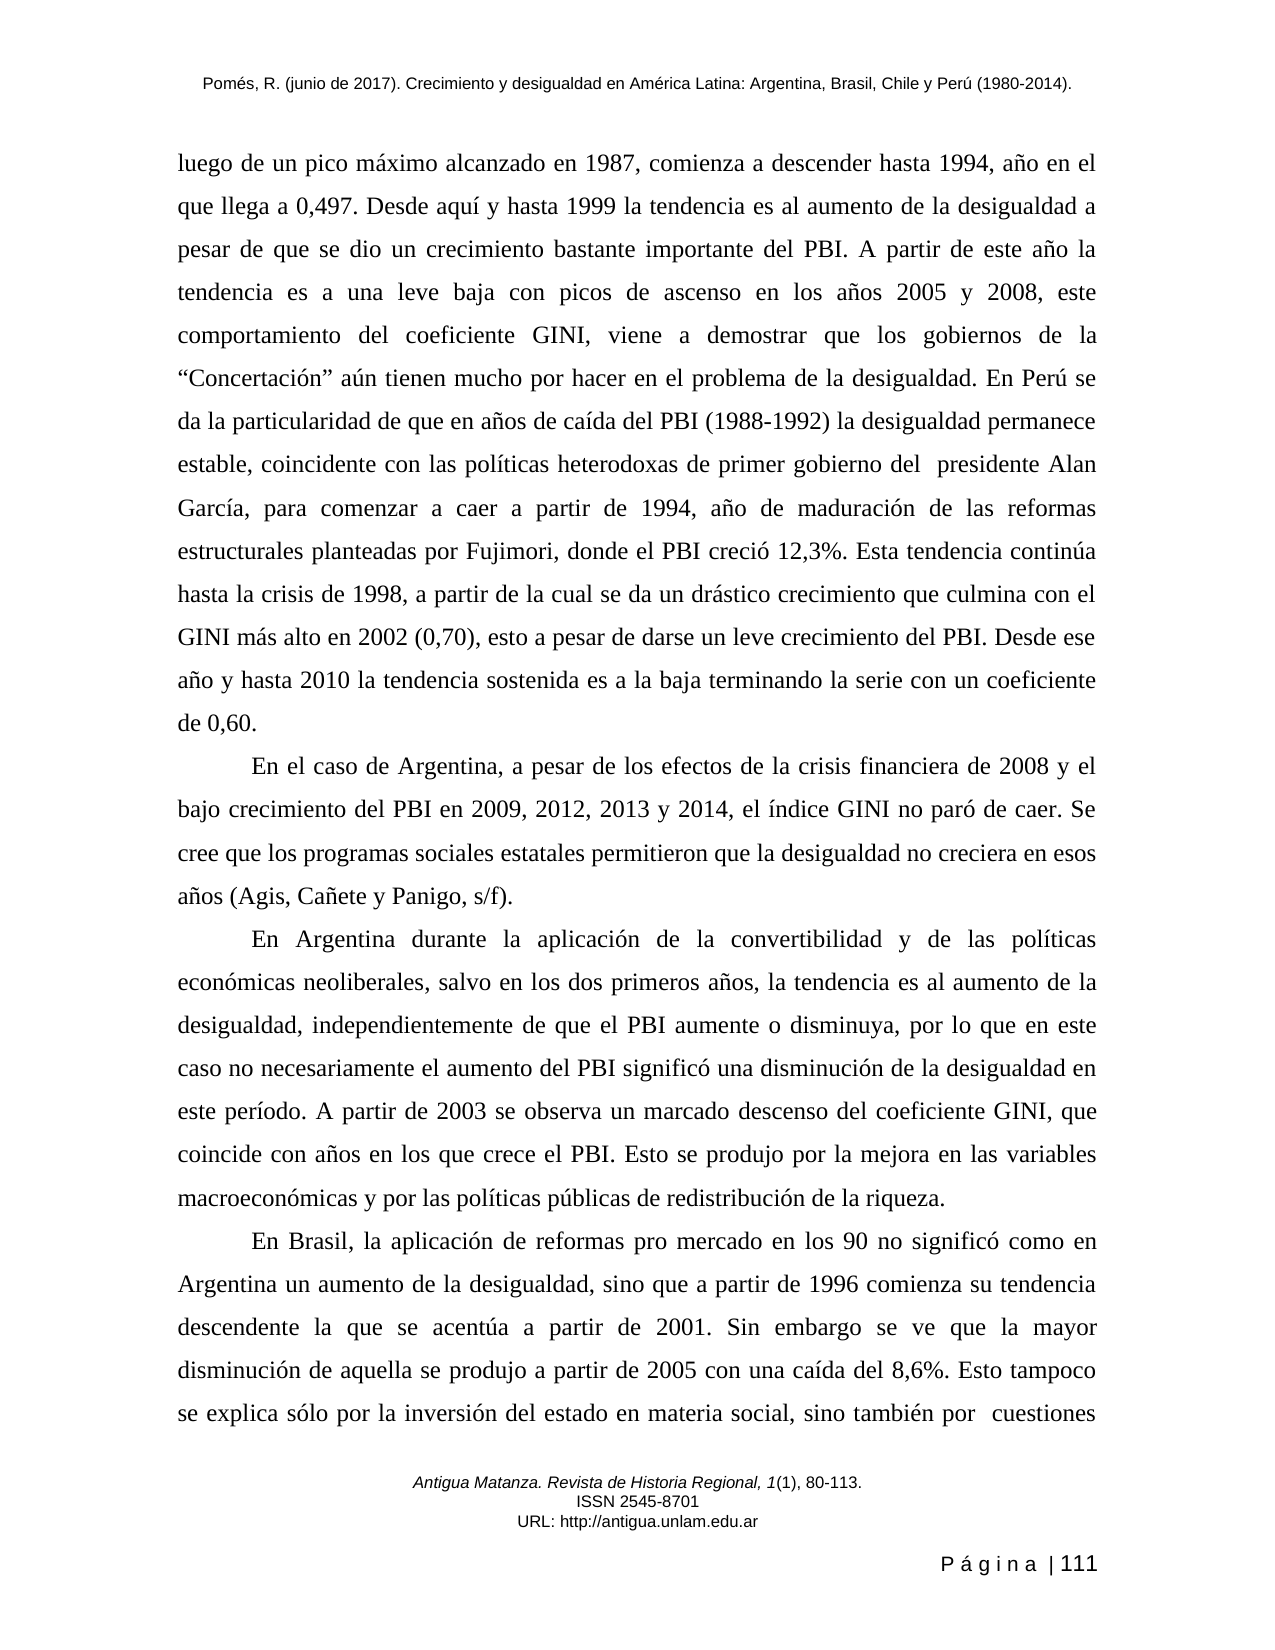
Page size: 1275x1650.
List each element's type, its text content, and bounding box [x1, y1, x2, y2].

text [177, 148, 1098, 737]
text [177, 1226, 1098, 1427]
text En el caso de Argentina, a pesar de los efectos de la crisis financiera de 2008 y el bajo crecimiento del PBI en 2009, 2012, 2013 y 2014, el índice GINI no paró de caer. Se cree que los programas sociales estatales permitieron que la desigualdad no creciera en esos años (Agis, Cañete y Panigo, s/f). [177, 751, 1098, 909]
text En Argentina durante la aplicación de la convertibilidad y de las políticas económicas neoliberales, salvo en los dos primeros años, la tendencia es al aumento de la desigualdad, independientemente de que el PBI aumente o disminuya, por lo que en este caso no necesariamente el aumento del PBI significó una disminución de la desigualdad en este período. A partir de 2003 se observa un marcado descenso del coeficiente GINI, que coincide con años en los que crece el PBI. Esto se produjo por la mejora en las variables macroeconómicas y por las políticas públicas de redistribución de la riqueza. [177, 924, 1098, 1211]
